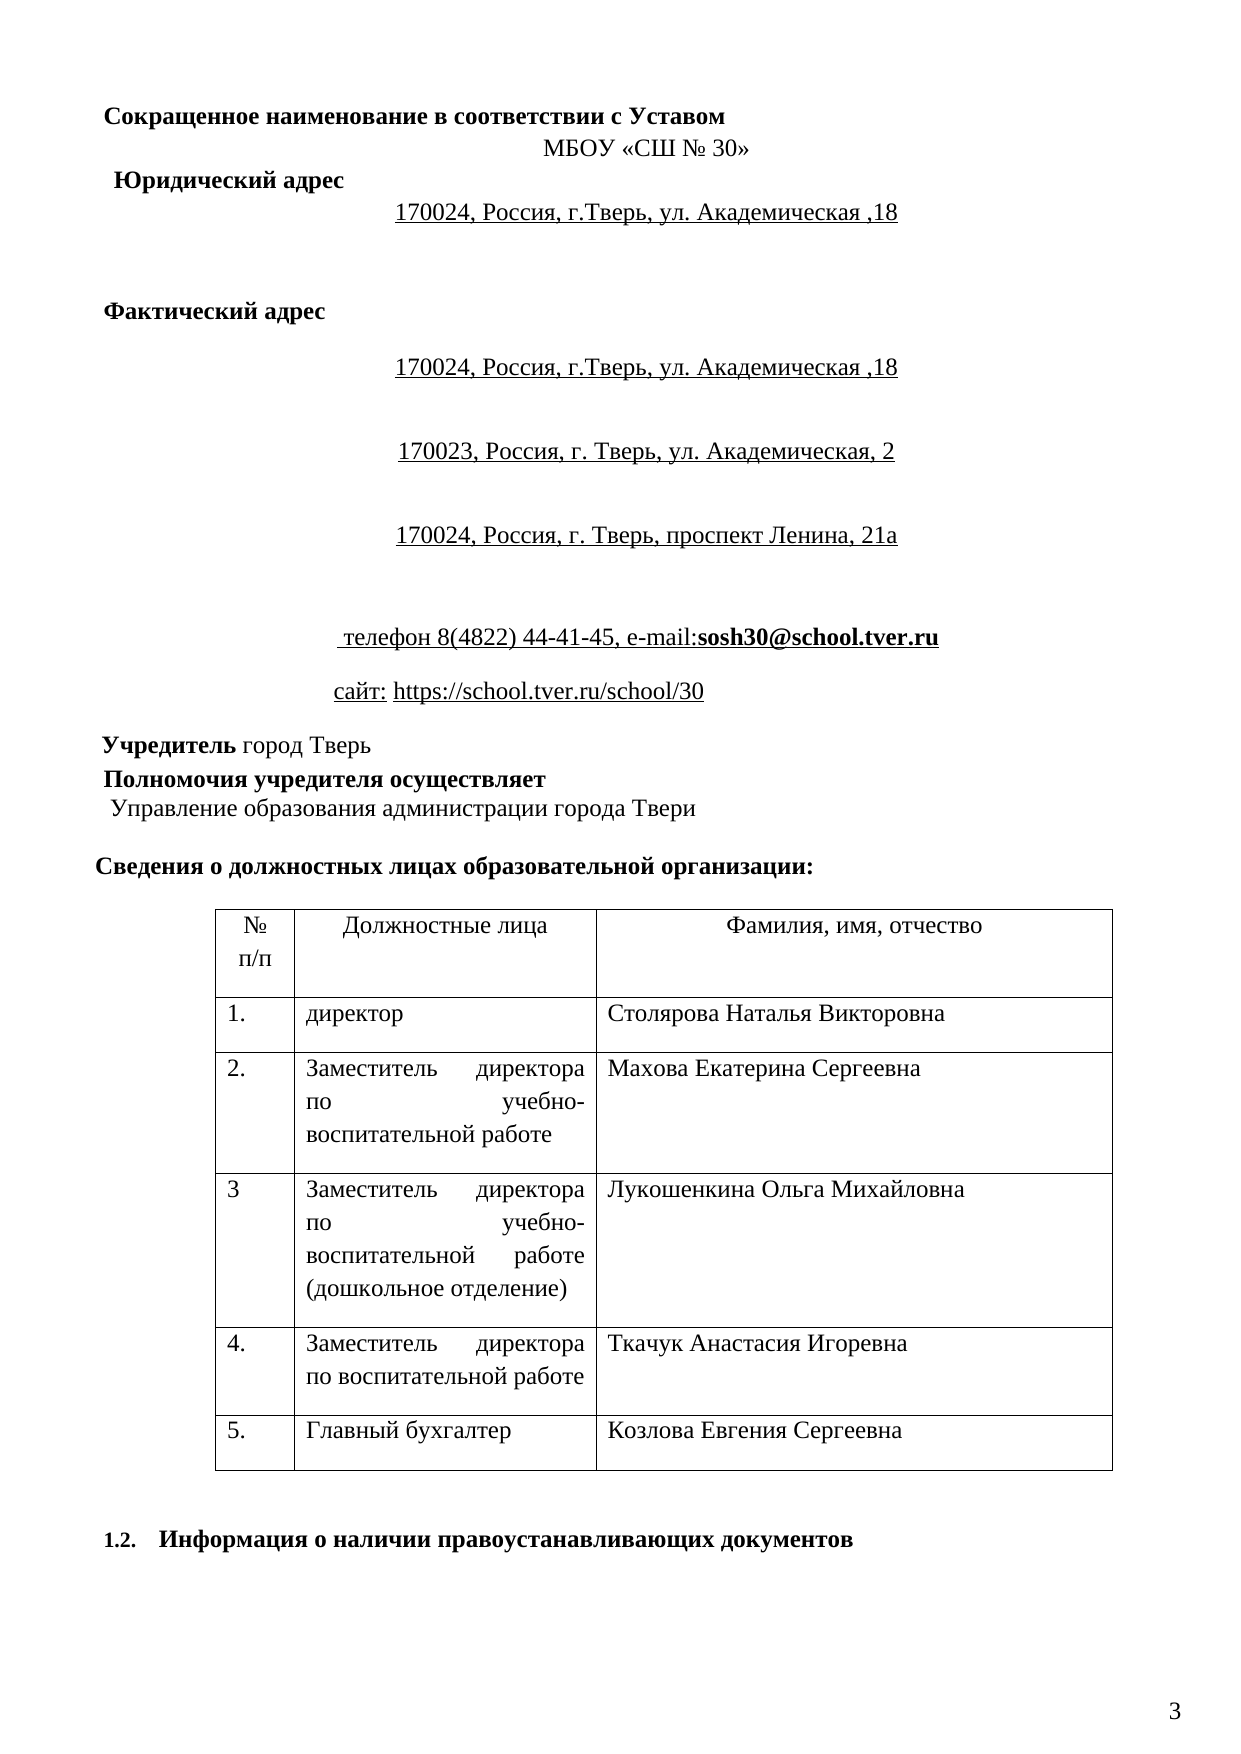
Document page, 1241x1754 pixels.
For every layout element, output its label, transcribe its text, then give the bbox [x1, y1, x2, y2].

text Юридический адрес [114, 163, 1181, 195]
text Полномочия учредителя осуществляет [103, 765, 858, 794]
table_cell Заместитель директора по учебно-воспитательной работе (дошкольное отделение) [295, 1174, 596, 1327]
table_cell Ткачук Анастасия Игоревна [597, 1328, 1112, 1414]
table_header № п/п [216, 910, 294, 997]
table_cell 2. [216, 1053, 294, 1173]
text Учредитель город Тверь [89, 710, 1010, 765]
table_cell директор [295, 998, 596, 1052]
text Сокращенное наименование в соответствии с Уставом [103, 99, 1181, 131]
table_cell 3 [216, 1174, 294, 1327]
text Фактический адрес [103, 302, 1181, 324]
table_cell 5. [216, 1416, 294, 1469]
text 170024, Россия, г.Тверь, ул. Академическая ,18 [112, 350, 1181, 382]
table_cell Заместитель директора по воспитательной работе [295, 1328, 596, 1414]
text 170024, Россия, г. Тверь, проспект Ленина, 21а [112, 517, 1181, 549]
table_cell Лукошенкина Ольга Михайловна [597, 1174, 1112, 1327]
table_cell 1. [216, 998, 294, 1052]
list Информация о наличии правоустанавливающих документов [202, 1530, 1181, 1552]
table_cell 4. [216, 1328, 294, 1414]
table_cell Главный бухгалтер [295, 1416, 596, 1469]
table_header Должностные лица [295, 910, 596, 997]
text МБОУ «СШ № 30» [112, 131, 1181, 163]
text Сведения о должностных лицах образовательной организации: [89, 851, 1181, 880]
table_cell Столярова Наталья Викторовна [597, 998, 1112, 1052]
text телефон 8(4822) 44-41-45, e-mail:sosh30@school.tver.ru [103, 601, 1010, 656]
table_cell Заместитель директора по учебно-воспитательной работе [295, 1053, 596, 1173]
text 170023, Россия, г. Тверь, ул. Академическая, 2 [112, 434, 1181, 466]
text 170024, Россия, г.Тверь, ул. Академическая ,18 [112, 195, 1181, 227]
table_cell Козлова Евгения Сергеевна [597, 1416, 1112, 1469]
text сайт: https://school.tver.ru/school/30 [103, 656, 1010, 710]
table_header Фамилия, имя, отчество [597, 910, 1112, 997]
table_cell Махова Екатерина Сергеевна [597, 1053, 1112, 1173]
text Управление образования администрации города Твери [103, 794, 858, 823]
